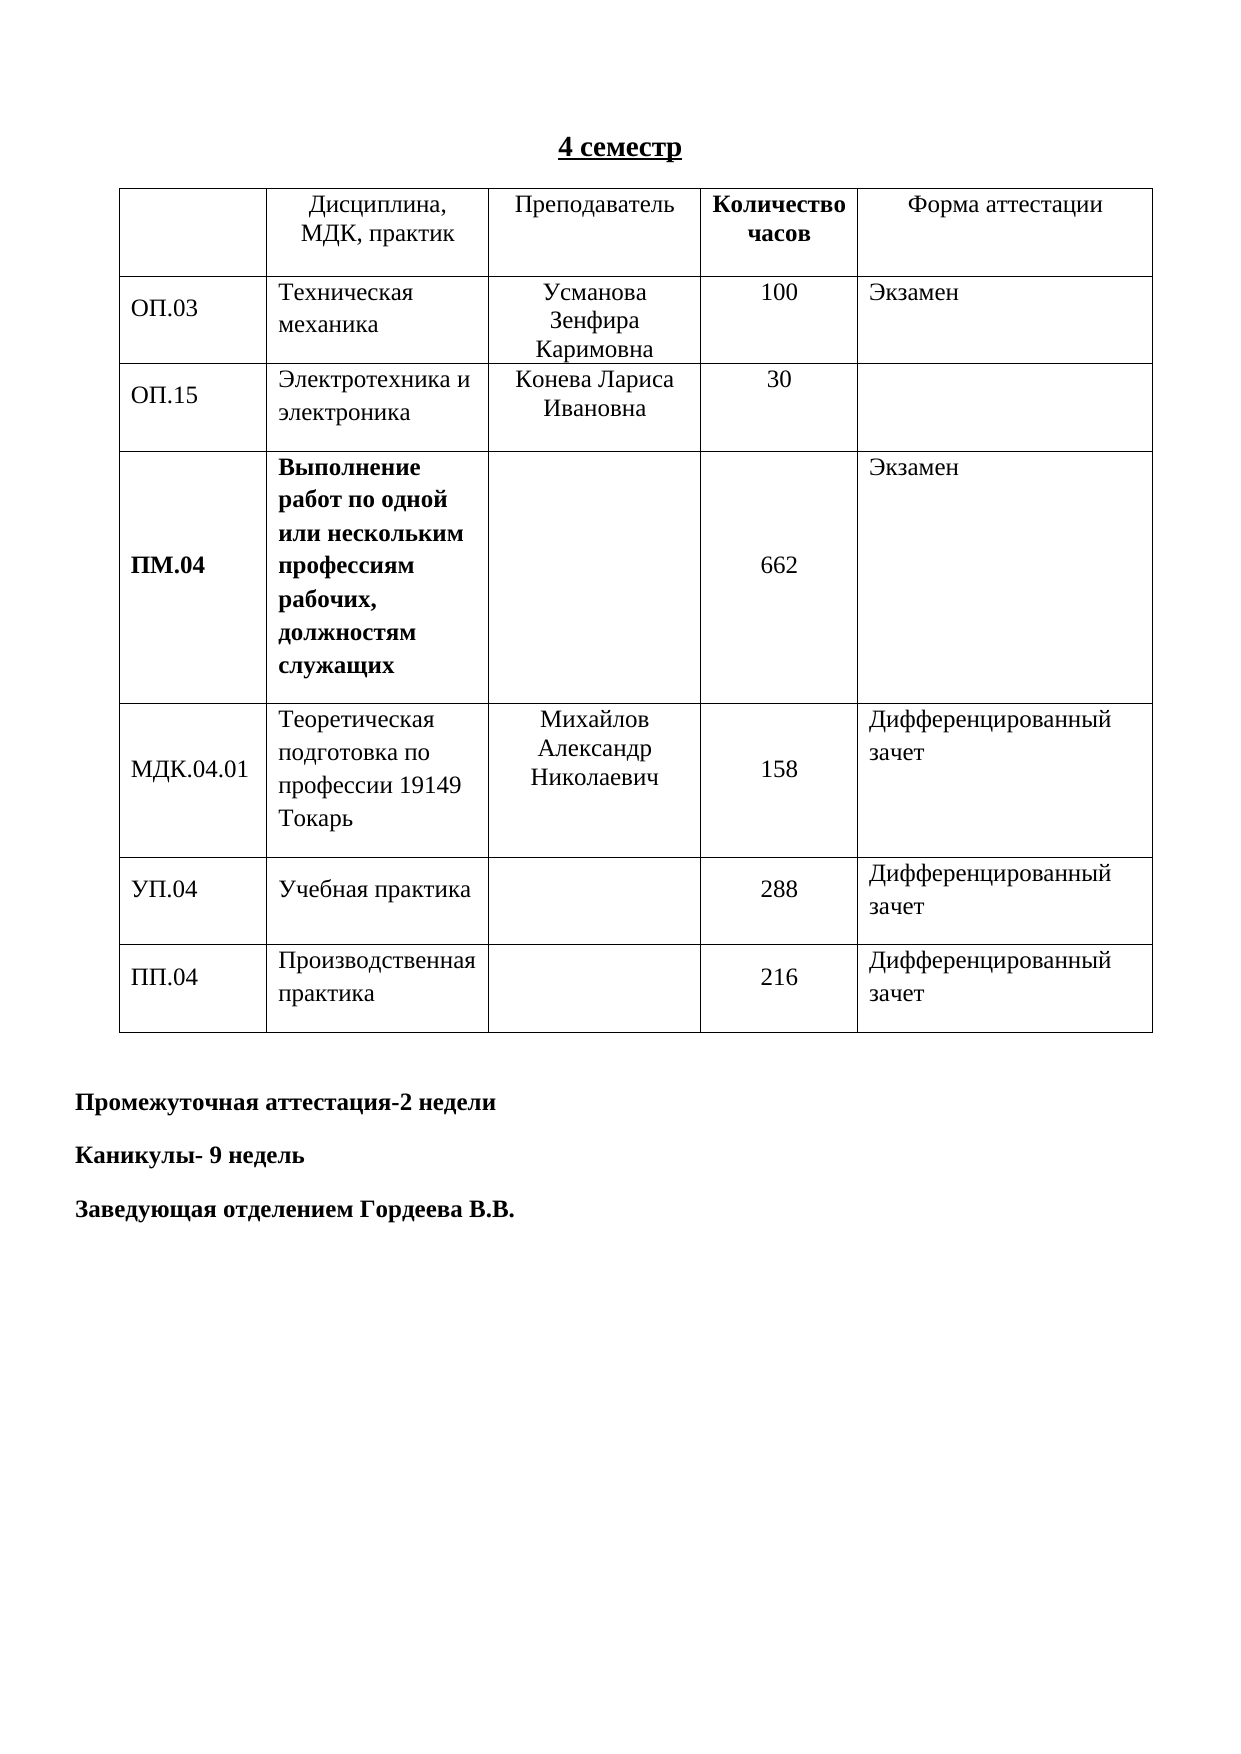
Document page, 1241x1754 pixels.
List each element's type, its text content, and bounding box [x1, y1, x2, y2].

table_cell ПМ.04 [120, 452, 266, 703]
table_cell [489, 452, 700, 703]
table_cell Учебная практика [267, 858, 488, 944]
table_cell [858, 364, 1152, 451]
table_cell ПП.04 [120, 945, 266, 1032]
text Заведующая отделением Гордеева В.В. [75, 1194, 1165, 1223]
table_cell Конева Лариса Ивановна [489, 364, 700, 451]
table_cell [489, 945, 700, 1032]
table_cell 30 [701, 364, 857, 451]
text 4 семестр [75, 129, 1165, 162]
table_cell 662 [701, 452, 857, 703]
text Каникулы- 9 недель [75, 1140, 1165, 1169]
table_cell 216 [701, 945, 857, 1032]
table_cell УП.04 [120, 858, 266, 944]
table_cell Техническая механика [267, 277, 488, 363]
table_cell Теоретическая подготовка по профессии 19149 Токарь [267, 704, 488, 857]
table_header Количество часов [701, 189, 857, 276]
table_cell Михайлов Александр Николаевич [489, 704, 700, 857]
table_cell 100 [701, 277, 857, 363]
table_cell Электротехника и электроника [267, 364, 488, 451]
table_cell Экзамен [858, 277, 1152, 363]
text Промежуточная аттестация-2 недели [75, 1087, 1165, 1115]
table_cell МДК.04.01 [120, 704, 266, 857]
table_cell [489, 858, 700, 944]
table_header Форма аттестации [858, 189, 1152, 276]
table_cell Дифференцированный зачет [858, 704, 1152, 857]
table_cell ОП.03 [120, 277, 266, 363]
table_cell 158 [701, 704, 857, 857]
table_header [120, 189, 266, 276]
table_header Дисциплина, МДК, практик [267, 189, 488, 276]
table_cell ОП.15 [120, 364, 266, 451]
table_cell 288 [701, 858, 857, 944]
table_cell Экзамен [858, 452, 1152, 703]
table_cell Дифференцированный зачет [858, 945, 1152, 1032]
table_header Преподаватель [489, 189, 700, 276]
table_cell Производственная практика [267, 945, 488, 1032]
table_cell Выполнение работ по одной или нескольким профессиям рабочих, должностям служащих [267, 452, 488, 703]
table_cell Усманова Зенфира Каримовна [489, 277, 700, 363]
table_cell Дифференцированный зачет [858, 858, 1152, 944]
